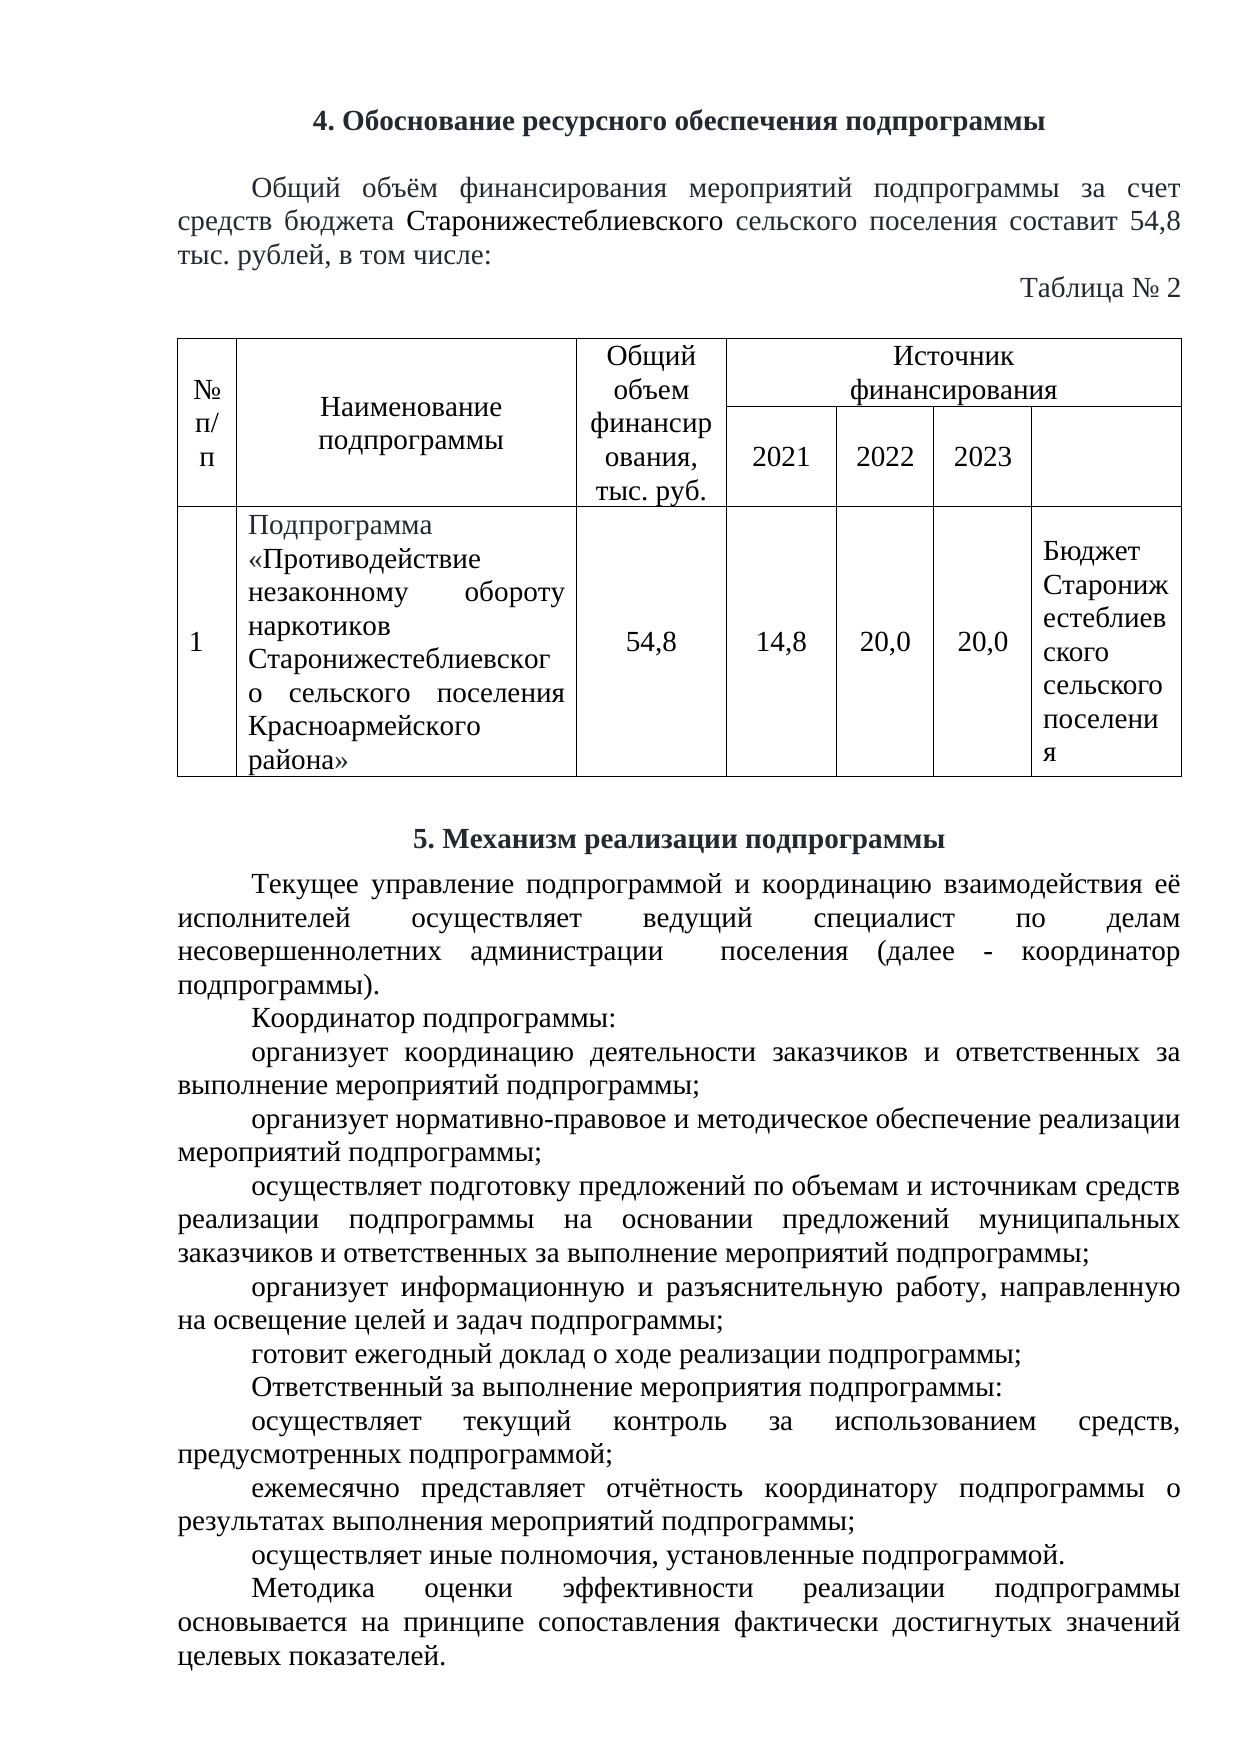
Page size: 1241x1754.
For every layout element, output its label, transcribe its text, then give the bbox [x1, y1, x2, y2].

text осуществляет подготовку предложений по объемам и источникам средств реализации подпрограммы на основании предложений муниципальных заказчиков и ответственных за выполнение мероприятий подпрограммы; [177, 1168, 1181, 1269]
table_cell 20,0 [934, 507, 1031, 776]
text Таблица № 2 [177, 270, 1181, 304]
table_header № п/п [178, 339, 236, 506]
table_header Общий объем финансирования, тыс. руб. [577, 339, 726, 506]
text Ответственный за выполнение мероприятия подпрограммы: [177, 1369, 1181, 1403]
table_header Наименование подпрограммы [237, 339, 576, 506]
text Координатор подпрограммы: [177, 1000, 1181, 1034]
text Общий объём финансирования мероприятий подпрограммы за счет средств бюджета Старонижестеблиевского сельского поселения составит 54,8 тыс. рублей, в том числе: [177, 170, 1181, 270]
table_cell 14,8 [727, 507, 836, 776]
text ежемесячно представляет отчётность координатору подпрограммы о результатах выполнения мероприятий подпрограммы; [177, 1470, 1181, 1537]
text готовит ежегодный доклад о ходе реализации подпрограммы; [177, 1336, 1181, 1369]
table_cell 2021 [727, 407, 836, 506]
table_cell 2022 [837, 407, 933, 506]
text Методика оценки эффективности реализации подпрограммы основывается на принципе сопоставления фактически достигнутых значений целевых показателей. [177, 1571, 1181, 1671]
table_cell 54,8 [577, 507, 726, 776]
table_cell [1032, 407, 1181, 506]
text Текущее управление подпрограммой и координацию взаимодействия её исполнителей осуществляет ведущий специалист по делам несовершеннолетних администрации поселения (далее - координатор подпрограммы). [177, 866, 1181, 1000]
text организует координацию деятельности заказчиков и ответственных за выполнение мероприятий подпрограммы; [177, 1034, 1181, 1101]
table_cell 1 [178, 507, 236, 776]
text осуществляет иные полномочия, установленные подпрограммой. [177, 1537, 1181, 1571]
table_cell 2023 [934, 407, 1031, 506]
table_header Источник финансирования [727, 339, 1181, 406]
table_cell 20,0 [837, 507, 933, 776]
text осуществляет текущий контроль за использованием средств, предусмотренных подпрограммой; [177, 1403, 1181, 1470]
table_cell Бюджет Старонижестеблиевского сельского поселения [1032, 507, 1181, 776]
text 4. Обоснование ресурсного обеспечения подпрограммы [177, 103, 1181, 136]
table_cell Подпрограмма «Противодействие незаконному обороту наркотиков Старонижестеблиевского сельского поселения Красноармейского района» [237, 507, 576, 776]
text организует информационную и разъяснительную работу, направленную на освещение целей и задач подпрограммы; [177, 1269, 1181, 1336]
text организует нормативно-правовое и методическое обеспечение реализации мероприятий подпрограммы; [177, 1101, 1181, 1168]
text 5. Механизм реализации подпрограммы [177, 821, 1181, 855]
